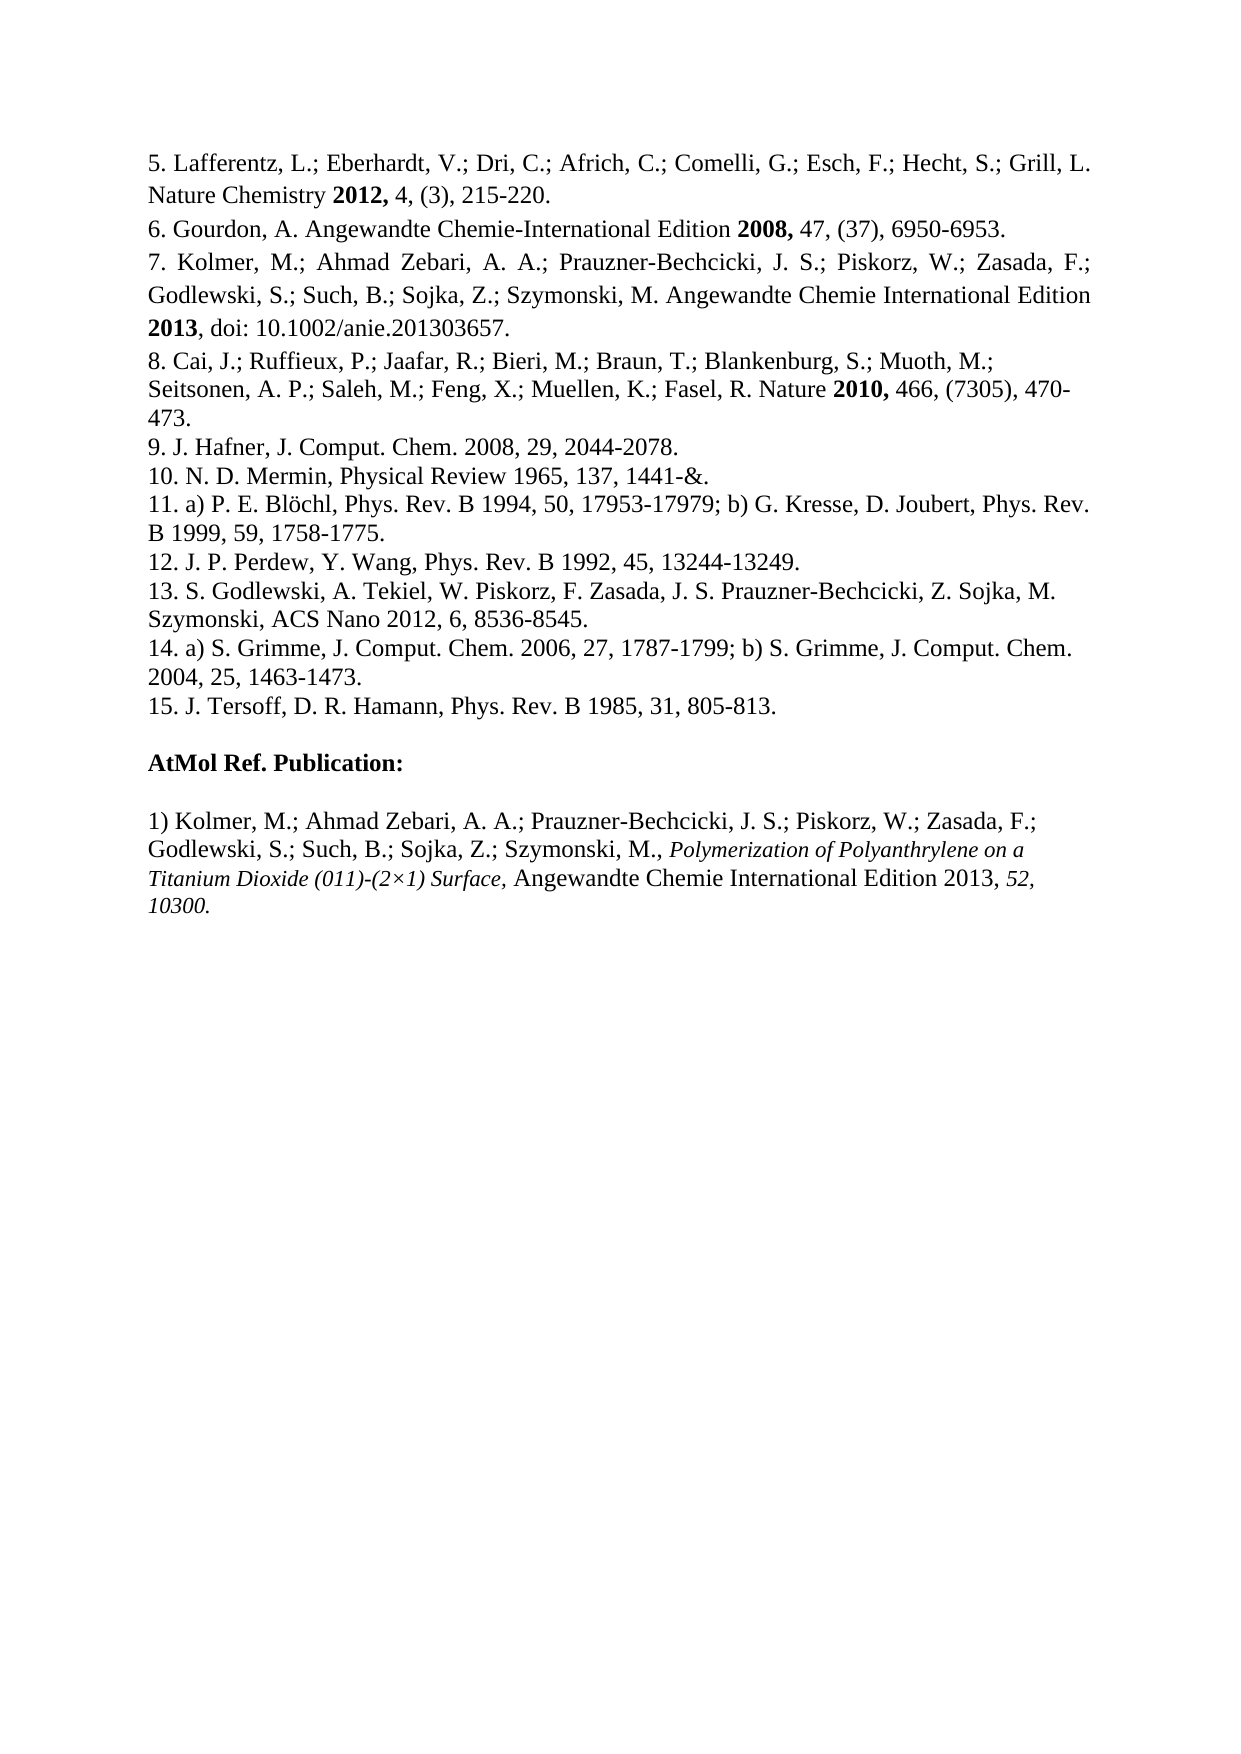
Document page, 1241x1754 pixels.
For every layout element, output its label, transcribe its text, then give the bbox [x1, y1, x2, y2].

text 15. J. Tersoff, D. R. Hamann, Phys. Rev. B 1985, 31, 805-813. [148, 691, 1093, 719]
text 11. a) P. E. Blöchl, Phys. Rev. B 1994, 50, 17953-17979; b) G. Kresse, D. Joubert, Phys. Rev. B 1999, 59, 1758-1775. [148, 489, 1093, 547]
text 7. Kolmer, M.; Ahmad Zebari, A. A.; Prauzner-Bechcicki, J. S.; Piskorz, W.; Zasada, F.; Godlewski, S.; Such, B.; Sojka, Z.; Szymonski, M. Angewandte Chemie International Edition 2013, doi: 10.1002/anie.201303657. [148, 247, 1093, 341]
text 5. Lafferentz, L.; Eberhardt, V.; Dri, C.; Africh, C.; Comelli, G.; Esch, F.; Hecht, S.; Grill, L. Nature Chemistry 2012, 4, (3), 215-220. [148, 148, 1093, 209]
text 12. J. P. Perdew, Y. Wang, Phys. Rev. B 1992, 45, 13244-13249. [148, 547, 1093, 576]
text 14. a) S. Grimme, J. Comput. Chem. 2006, 27, 1787-1799; b) S. Grimme, J. Comput. Chem. 2004, 25, 1463-1473. [148, 633, 1093, 691]
text 8. Cai, J.; Ruffieux, P.; Jaafar, R.; Bieri, M.; Braun, T.; Blankenburg, S.; Muoth, M.; Seitsonen, A. P.; Saleh, M.; Feng, X.; Muellen, K.; Fasel, R. Nature 2010, 466, (7305), 470-473. [148, 346, 1093, 432]
text 9. J. Hafner, J. Comput. Chem. 2008, 29, 2044-2078. [148, 432, 1093, 461]
text 1) Kolmer, M.; Ahmad Zebari, A. A.; Prauzner-Bechcicki, J. S.; Piskorz, W.; Zasada, F.; Godlewski, S.; Such, B.; Sojka, Z.; Szymonski, M., Polymerization of Polyanthrylene on a Titanium Dioxide (011)-(2×1) Surface, Angewandte Chemie International Edition 2013, 52, 10300. [148, 806, 1093, 918]
text AtMol Ref. Publication: [148, 748, 1093, 777]
text 6. Gourdon, A. Angewandte Chemie-International Edition 2008, 47, (37), 6950-6953. [148, 214, 1093, 242]
text 13. S. Godlewski, A. Tekiel, W. Piskorz, F. Zasada, J. S. Prauzner-Bechcicki, Z. Sojka, M. Szymonski, ACS Nano 2012, 6, 8536-8545. [148, 576, 1093, 633]
text 10. N. D. Mermin, Physical Review 1965, 137, 1441-&. [148, 461, 1093, 489]
